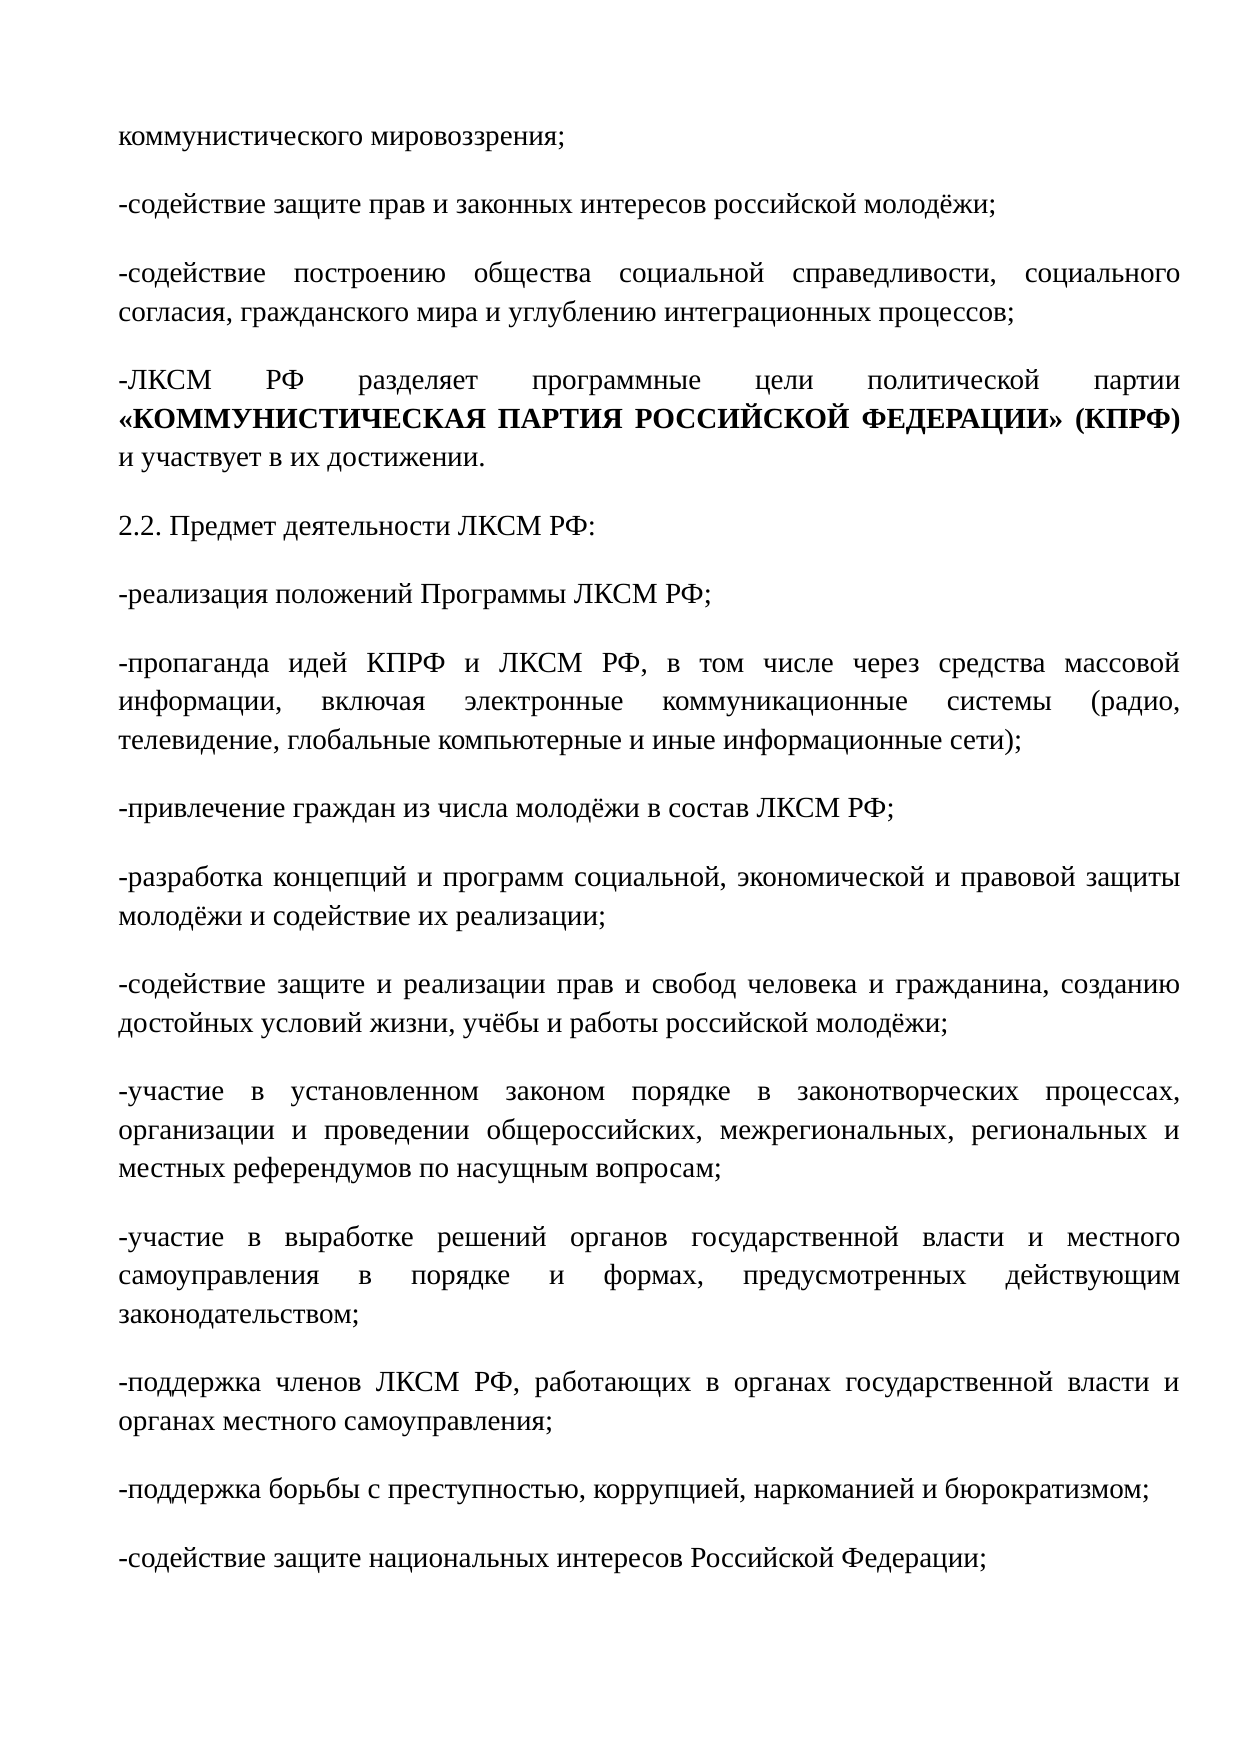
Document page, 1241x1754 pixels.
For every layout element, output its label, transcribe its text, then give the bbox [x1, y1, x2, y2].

text -ЛКСМ РФ разделяет программные цели политической партии «КОММУНИСТИЧЕСКАЯ ПАРТИЯ РОССИЙСКОЙ ФЕДЕРАЦИИ» (КПРФ) и участвует в их достижении. [118, 362, 1181, 473]
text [118, 118, 1181, 152]
text -содействие защите прав и законных интересов российской молодёжи; [118, 187, 1181, 220]
text -разработка концепций и программ социальной, экономической и правовой защиты молодёжи и содействие их реализации; [118, 859, 1181, 931]
text -поддержка членов ЛКСМ РФ, работающих в органах государственной власти и органах местного самоуправления; [118, 1364, 1181, 1437]
text -содействие построению общества социальной справедливости, социального согласия, гражданского мира и углублению интеграционных процессов; [118, 255, 1181, 327]
text 2.2. Предмет деятельности ЛКСМ РФ: [118, 508, 1181, 541]
text -участие в выработке решений органов государственной власти и местного самоуправления в порядке и формах, предусмотренных действующим законодательством; [118, 1219, 1181, 1329]
text -пропаганда идей КПРФ и ЛКСМ РФ, в том числе через средства массовой информации, включая электронные коммуникационные системы (радио, телевидение, глобальные компьютерные и иные информационные сети); [118, 645, 1181, 756]
text -привлечение граждан из числа молодёжи в состав ЛКСМ РФ; [118, 791, 1181, 824]
text -участие в установленном законом порядке в законотворческих процессах, организации и проведении общероссийских, межрегиональных, региональных и местных референдумов по насущным вопросам; [118, 1073, 1181, 1184]
text -поддержка борьбы с преступностью, коррупцией, наркоманией и бюрократизмом; [118, 1472, 1181, 1505]
text -реализация положений Программы ЛКСМ РФ; [118, 576, 1181, 610]
text -содействие защите национальных интересов Российской Федерации; [118, 1540, 1181, 1574]
text -содействие защите и реализации прав и свобод человека и гражданина, созданию достойных условий жизни, учёбы и работы российской молодёжи; [118, 966, 1181, 1038]
